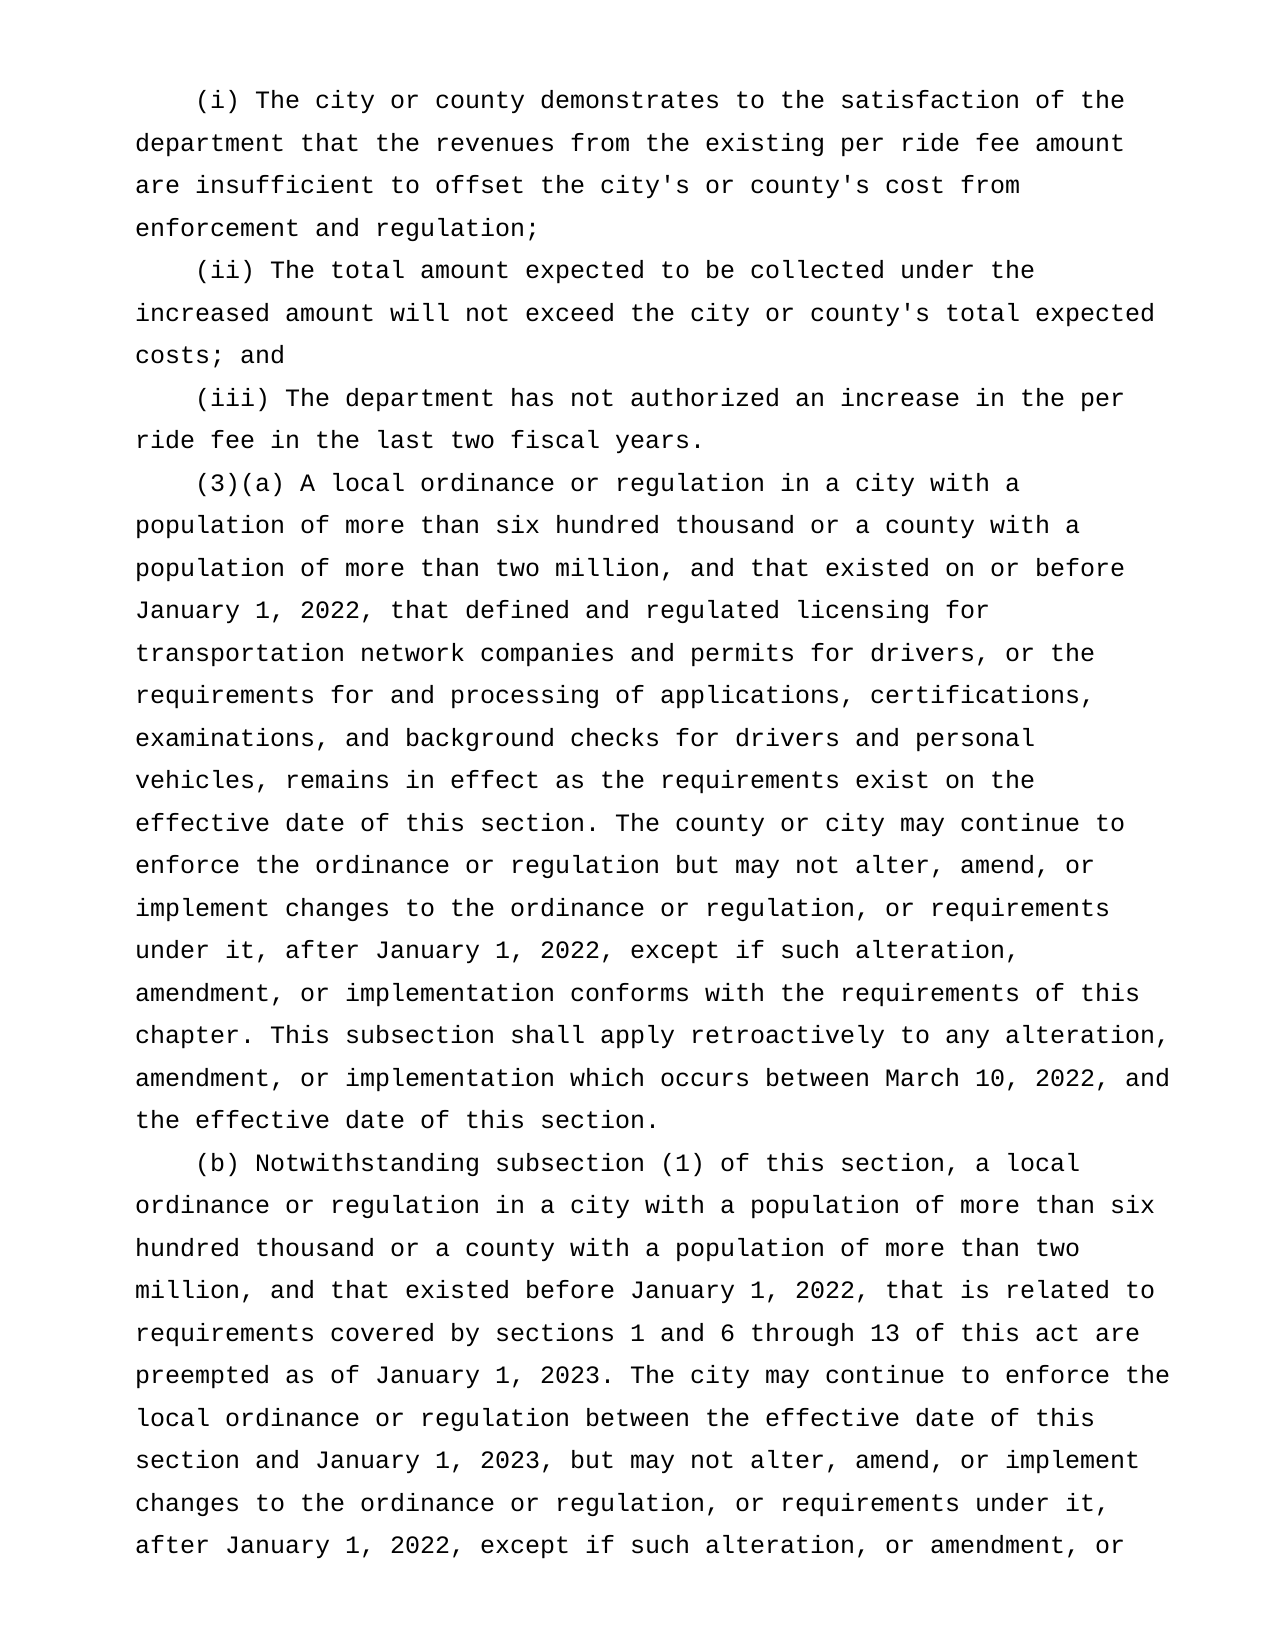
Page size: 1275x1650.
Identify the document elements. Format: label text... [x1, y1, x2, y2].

text (ii) The total amount expected to be collected under the increased amount will not exceed the city or county's total expected costs; and [135, 245, 1170, 372]
text (iii) The department has not authorized an increase in the per ride fee in the last two fiscal years. [135, 372, 1170, 457]
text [135, 1137, 1170, 1562]
text (3)(a) A local ordinance or regulation in a city with a population of more than six hundred thousand or a county with a population of more than two million, and that existed on or before January 1, 2022, that defined and regulated licensing for transportation network companies and permits for drivers, or the requirements for and processing of applications, certifications, examinations, and background checks for drivers and personal vehicles, remains in effect as the requirements exist on the effective date of this section. The county or city may continue to enforce the ordinance or regulation but may not alter, amend, or implement changes to the ordinance or regulation, or requirements under it, after January 1, 2022, except if such alteration, amendment, or implementation conforms with the requirements of this chapter. This subsection shall apply retroactively to any alteration, amendment, or implementation which occurs between March 10, 2022, and the effective date of this section. [135, 457, 1170, 1137]
text (i) The city or county demonstrates to the satisfaction of the department that the revenues from the existing per ride fee amount are insufficient to offset the city's or county's cost from enforcement and regulation; [135, 75, 1170, 245]
